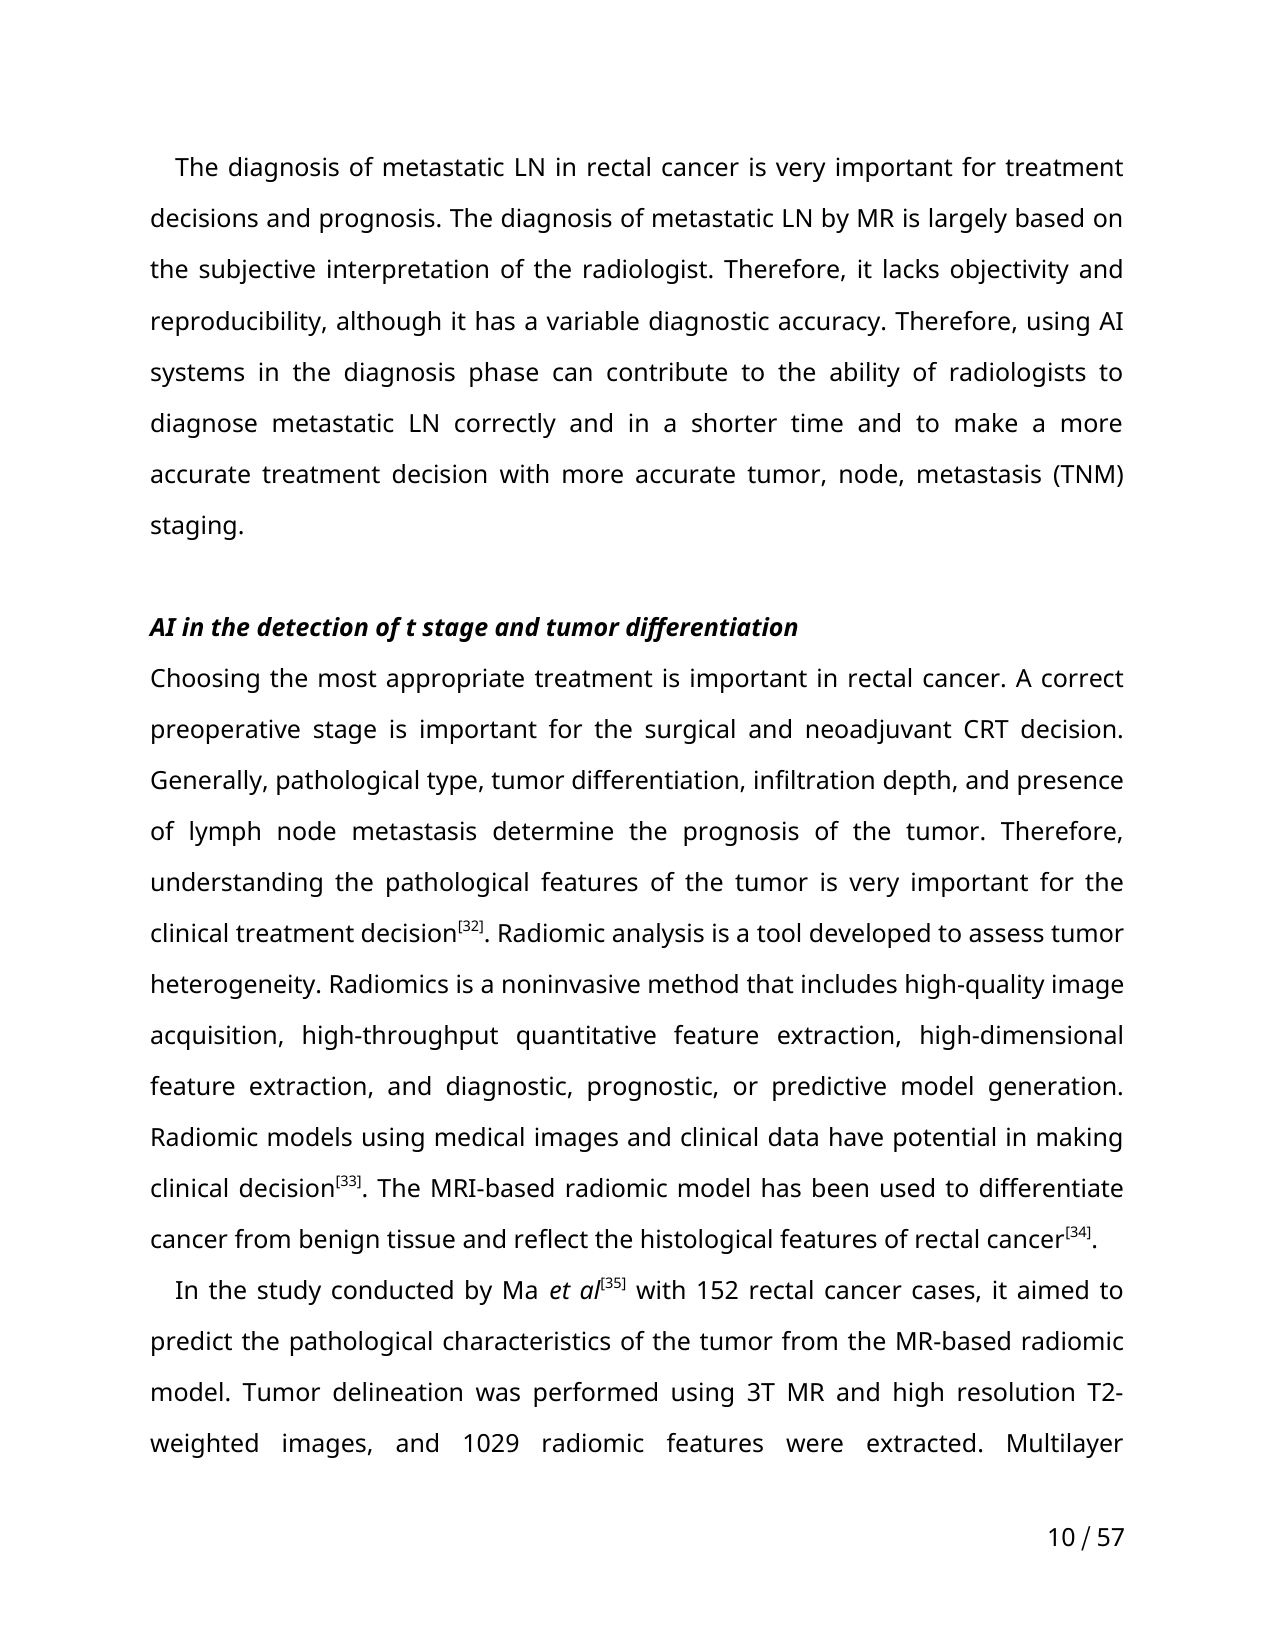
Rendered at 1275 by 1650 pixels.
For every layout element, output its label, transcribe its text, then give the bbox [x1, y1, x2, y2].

text Choosing the most appropriate treatment is important in rectal cancer. A correct preoperative stage is important for the surgical and neoadjuvant CRT decision. Generally, pathological type, tumor differentiation, infiltration depth, and presence of lymph node metastasis determine the prognosis of the tumor. Therefore, understanding the pathological features of the tumor is very important for the clinical treatment decision[32]. Radiomic analysis is a tool developed to assess tumor heterogeneity. Radiomics is a noninvasive method that includes high-quality image acquisition, high-throughput quantitative feature extraction, high-dimensional feature extraction, and diagnostic, prognostic, or predictive model generation. Radiomic models using medical images and clinical data have potential in making clinical decision[33]. The MRI-based radiomic model has been used to differentiate cancer from benign tissue and reflect the histological features of rectal cancer[34]. [150, 660, 1125, 1256]
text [150, 1273, 1125, 1460]
text AI in the detection of t stage and tumor differentiation [150, 609, 1125, 643]
text The diagnosis of metastatic LN in rectal cancer is very important for treatment decisions and prognosis. The diagnosis of metastatic LN by MR is largely based on the subjective interpretation of the radiologist. Therefore, it lacks objectivity and reproducibility, although it has a variable diagnostic accuracy. Therefore, using AI systems in the diagnosis phase can contribute to the ability of radiologists to diagnose metastatic LN correctly and in a shorter time and to make a more accurate treatment decision with more accurate tumor, node, metastasis (TNM) staging. [150, 150, 1125, 541]
